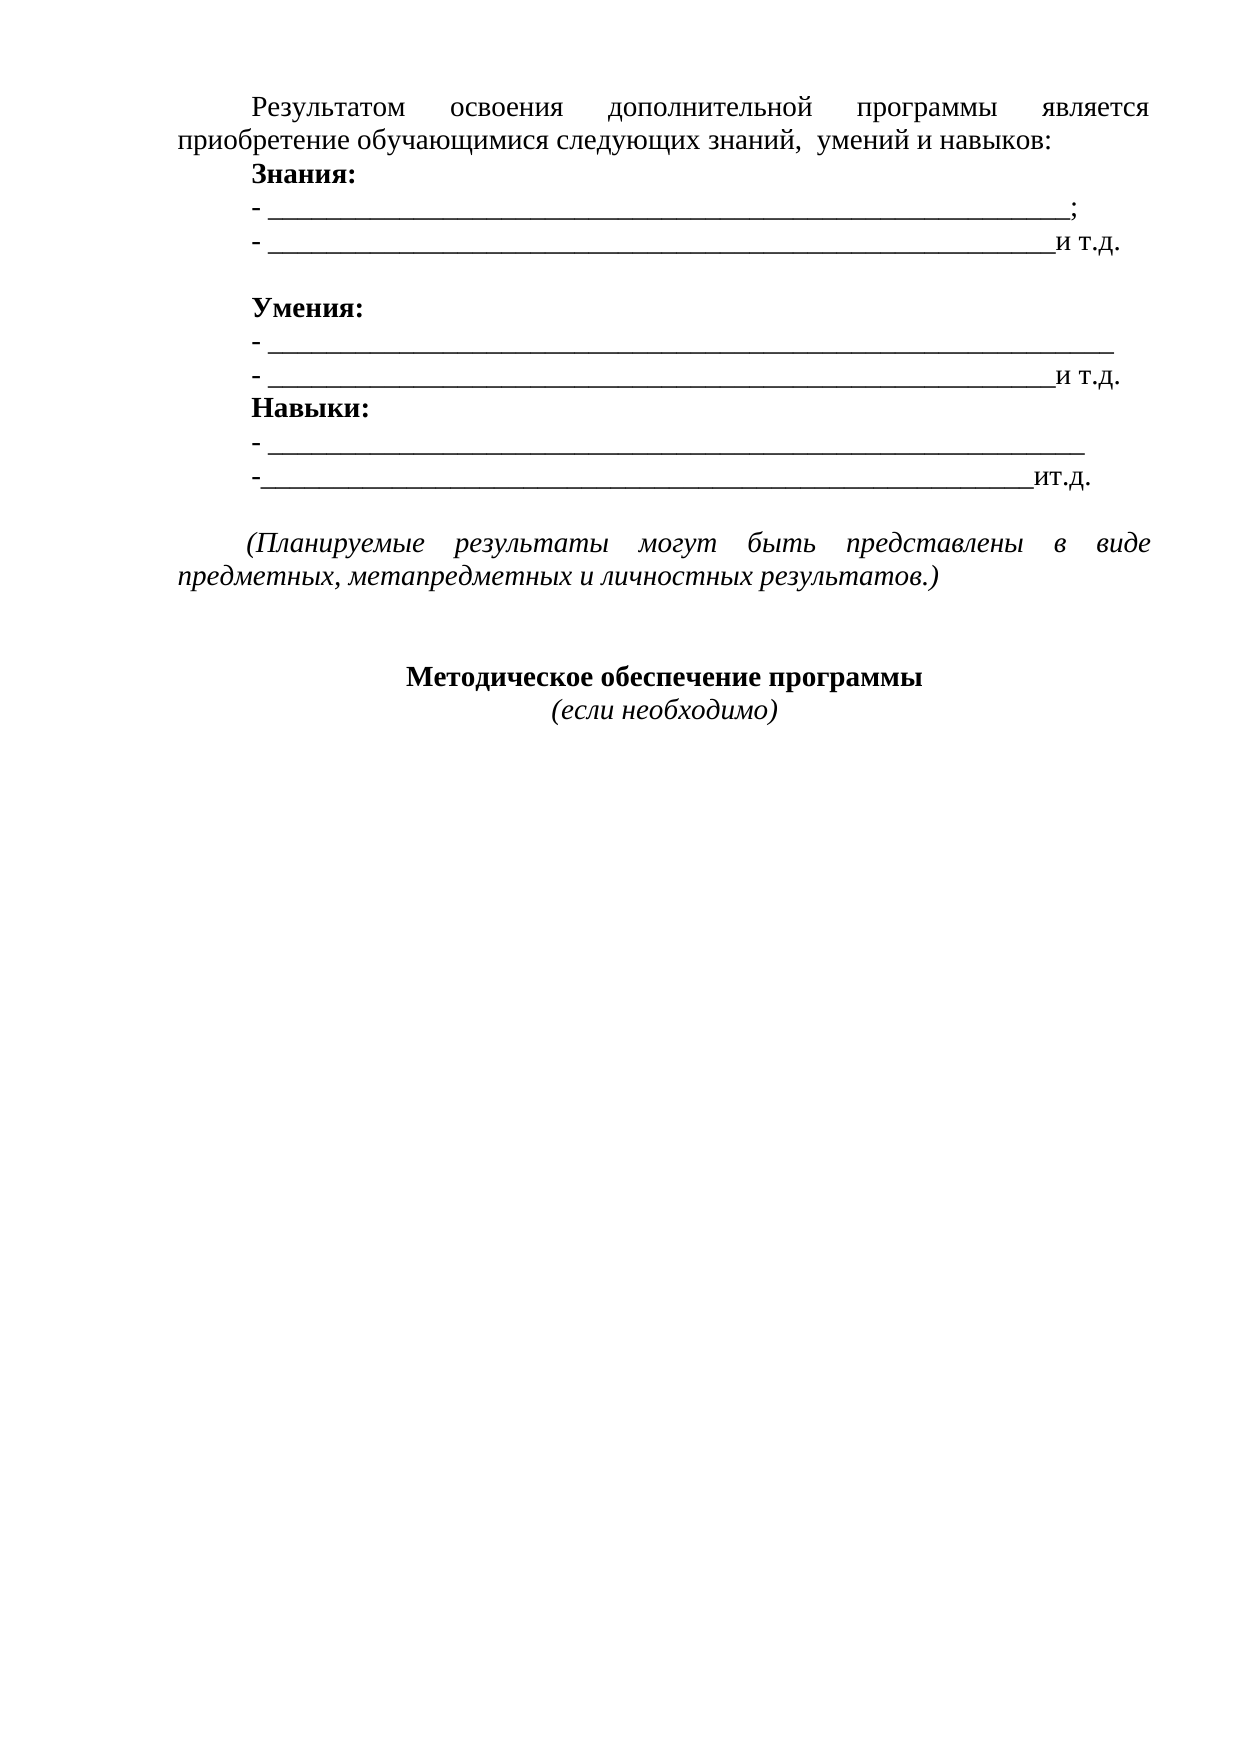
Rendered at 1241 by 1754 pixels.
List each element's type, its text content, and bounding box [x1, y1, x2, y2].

text - __________________________________________________________ [177, 323, 1149, 357]
text - _______________________________________________________; [177, 189, 1149, 223]
text Знания: [177, 156, 1149, 189]
text (если необходимо) [177, 692, 1152, 726]
text (Планируемые результаты могут быть представлены в виде предметных, метапредметных и личностных результатов.) [177, 525, 1152, 592]
text Результатом освоения дополнительной программы является приобретение обучающимися следующих знаний, умений и навыков: [177, 89, 1149, 156]
text Навыки: [177, 391, 1149, 424]
text - ________________________________________________________ [177, 424, 1149, 458]
text -_____________________________________________________ит.д. [177, 458, 1149, 491]
text Умения: [177, 290, 1149, 323]
text - ______________________________________________________и т.д. [177, 357, 1149, 391]
text Методическое обеспечение программы [177, 659, 1152, 692]
text - ______________________________________________________и т.д. [177, 223, 1149, 256]
